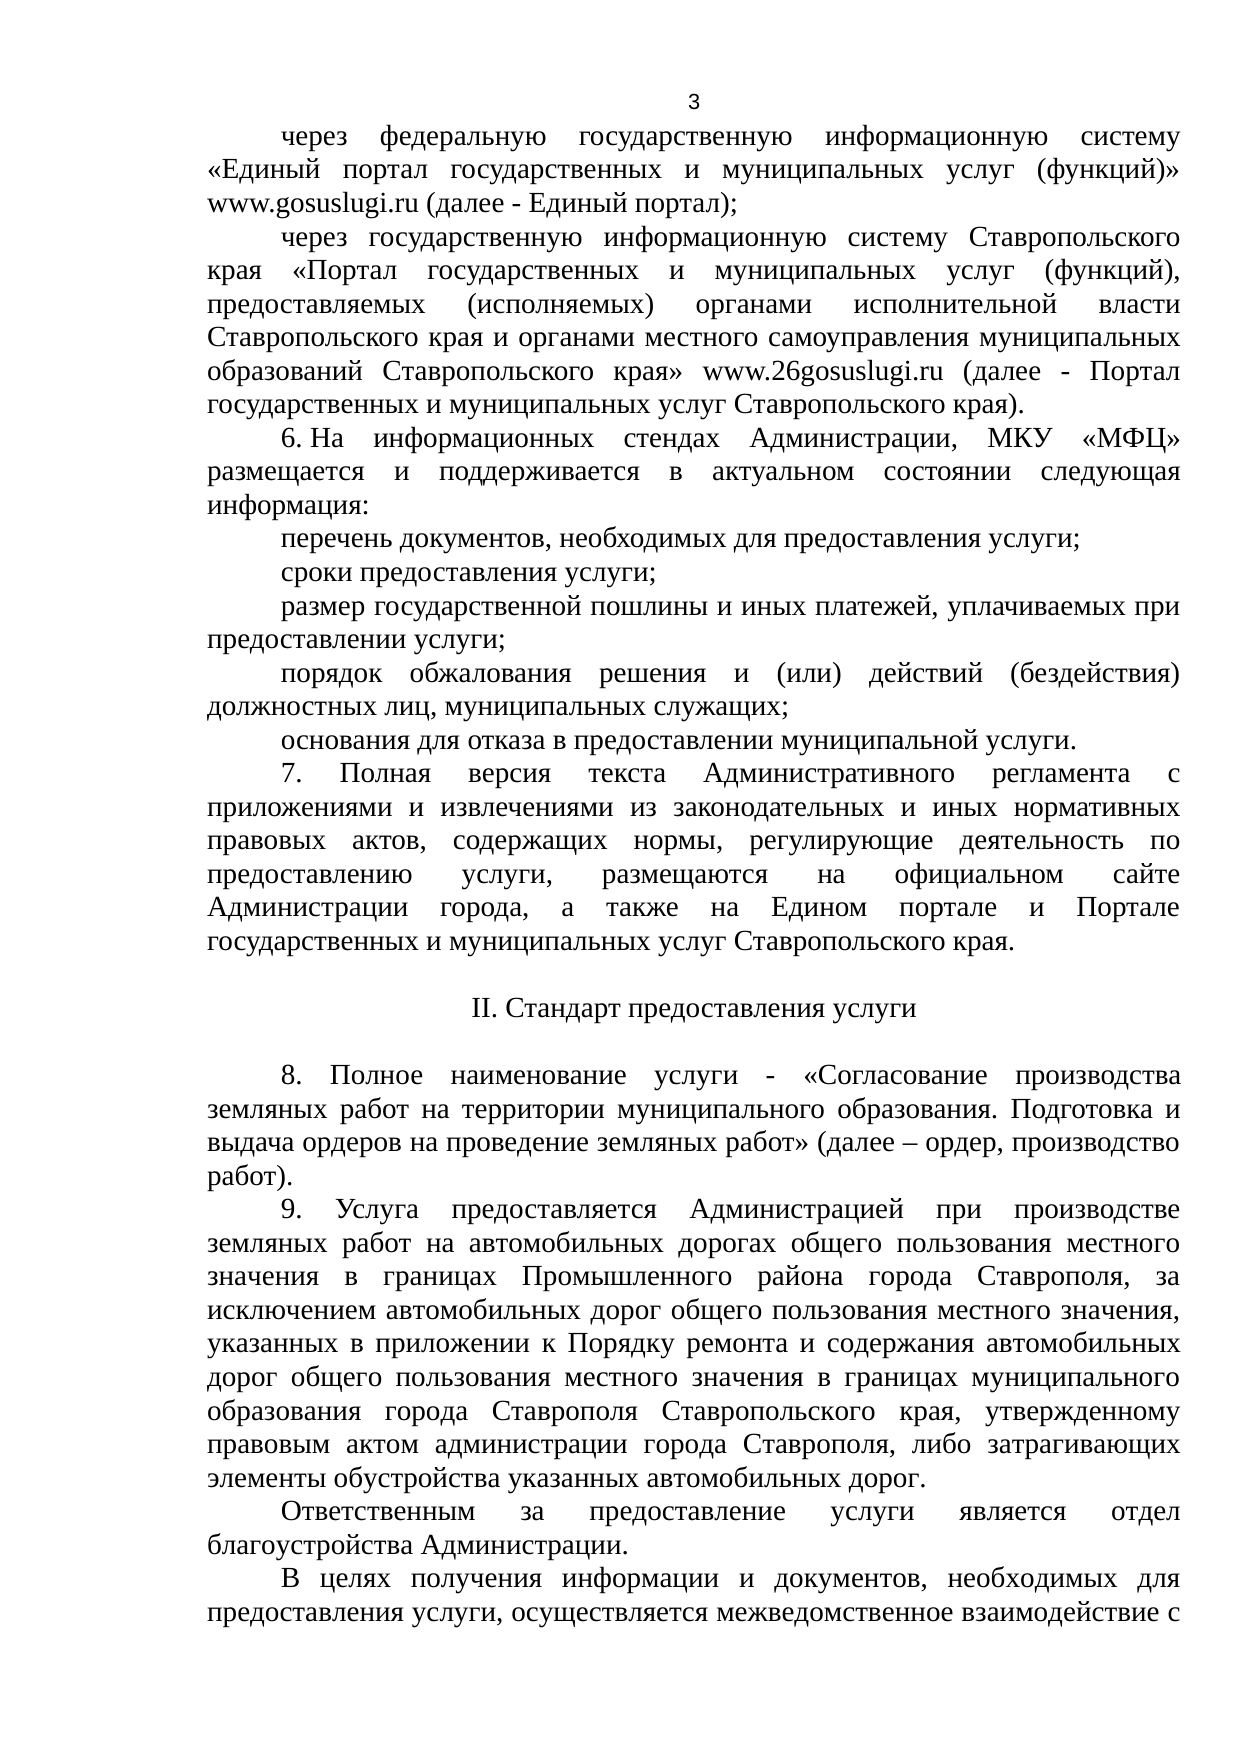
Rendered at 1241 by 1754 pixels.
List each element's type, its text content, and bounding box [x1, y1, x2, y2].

text через государственную информационную систему Ставропольского края «Портал государственных и муниципальных услуг (функций), предоставляемых (исполняемых) органами исполнительной власти Ставропольского края и органами местного самоуправления муниципальных образований Ставропольского края» www.26gosuslugi.ru (далее - Портал государственных и муниципальных услуг Ставропольского края). [207, 219, 1181, 420]
text сроки предоставления услуги; [207, 554, 1181, 588]
text порядок обжалования решения и (или) действий (бездействия) должностных лиц, муниципальных служащих; [207, 655, 1181, 722]
text 8. Полное наименование услуги - «Согласование производства земляных работ на территории муниципального образования. Подготовка и выдача ордеров на проведение земляных работ» (далее – ордер, производство работ). [207, 1057, 1181, 1191]
text 9. Услуга предоставляется Администрацией при производстве земляных работ на автомобильных дорогах общего пользования местного значения в границах Промышленного района города Ставрополя, за исключением автомобильных дорог общего пользования местного значения, указанных в приложении к Порядку ремонта и содержания автомобильных дорог общего пользования местного значения в границах муниципального образования города Ставрополя Ставропольского края, утвержденному правовым актом администрации города Ставрополя, либо затрагивающих элементы обустройства указанных автомобильных дорог. [207, 1191, 1181, 1493]
text перечень документов, необходимых для предоставления услуги; [207, 521, 1181, 554]
text размер государственной пошлины и иных платежей, уплачиваемых при предоставлении услуги; [207, 588, 1181, 655]
text 7. Полная версия текста Административного регламента с приложениями и извлечениями из законодательных и иных нормативных правовых актов, содержащих нормы, регулирующие деятельность по предоставлению услуги, размещаются на официальном сайте Администрации города, а также на Едином портале и Портале государственных и муниципальных услуг Ставропольского края. [207, 755, 1181, 957]
title II. Стандарт предоставления услуги [207, 990, 1181, 1024]
text основания для отказа в предоставлении муниципальной услуги. [207, 722, 1181, 755]
text через федеральную государственную информационную систему «Единый портал государственных и муниципальных услуг (функций)» www.gosuslugi.ru (далее - Единый портал); [207, 118, 1181, 219]
text Ответственным за предоставление услуги является отдел благоустройства Администрации. [207, 1493, 1181, 1560]
text 6. На информационных стендах Администрации, МКУ «МФЦ» размещается и поддерживается в актуальном состоянии следующая информация: [207, 420, 1181, 521]
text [207, 1560, 1181, 1627]
